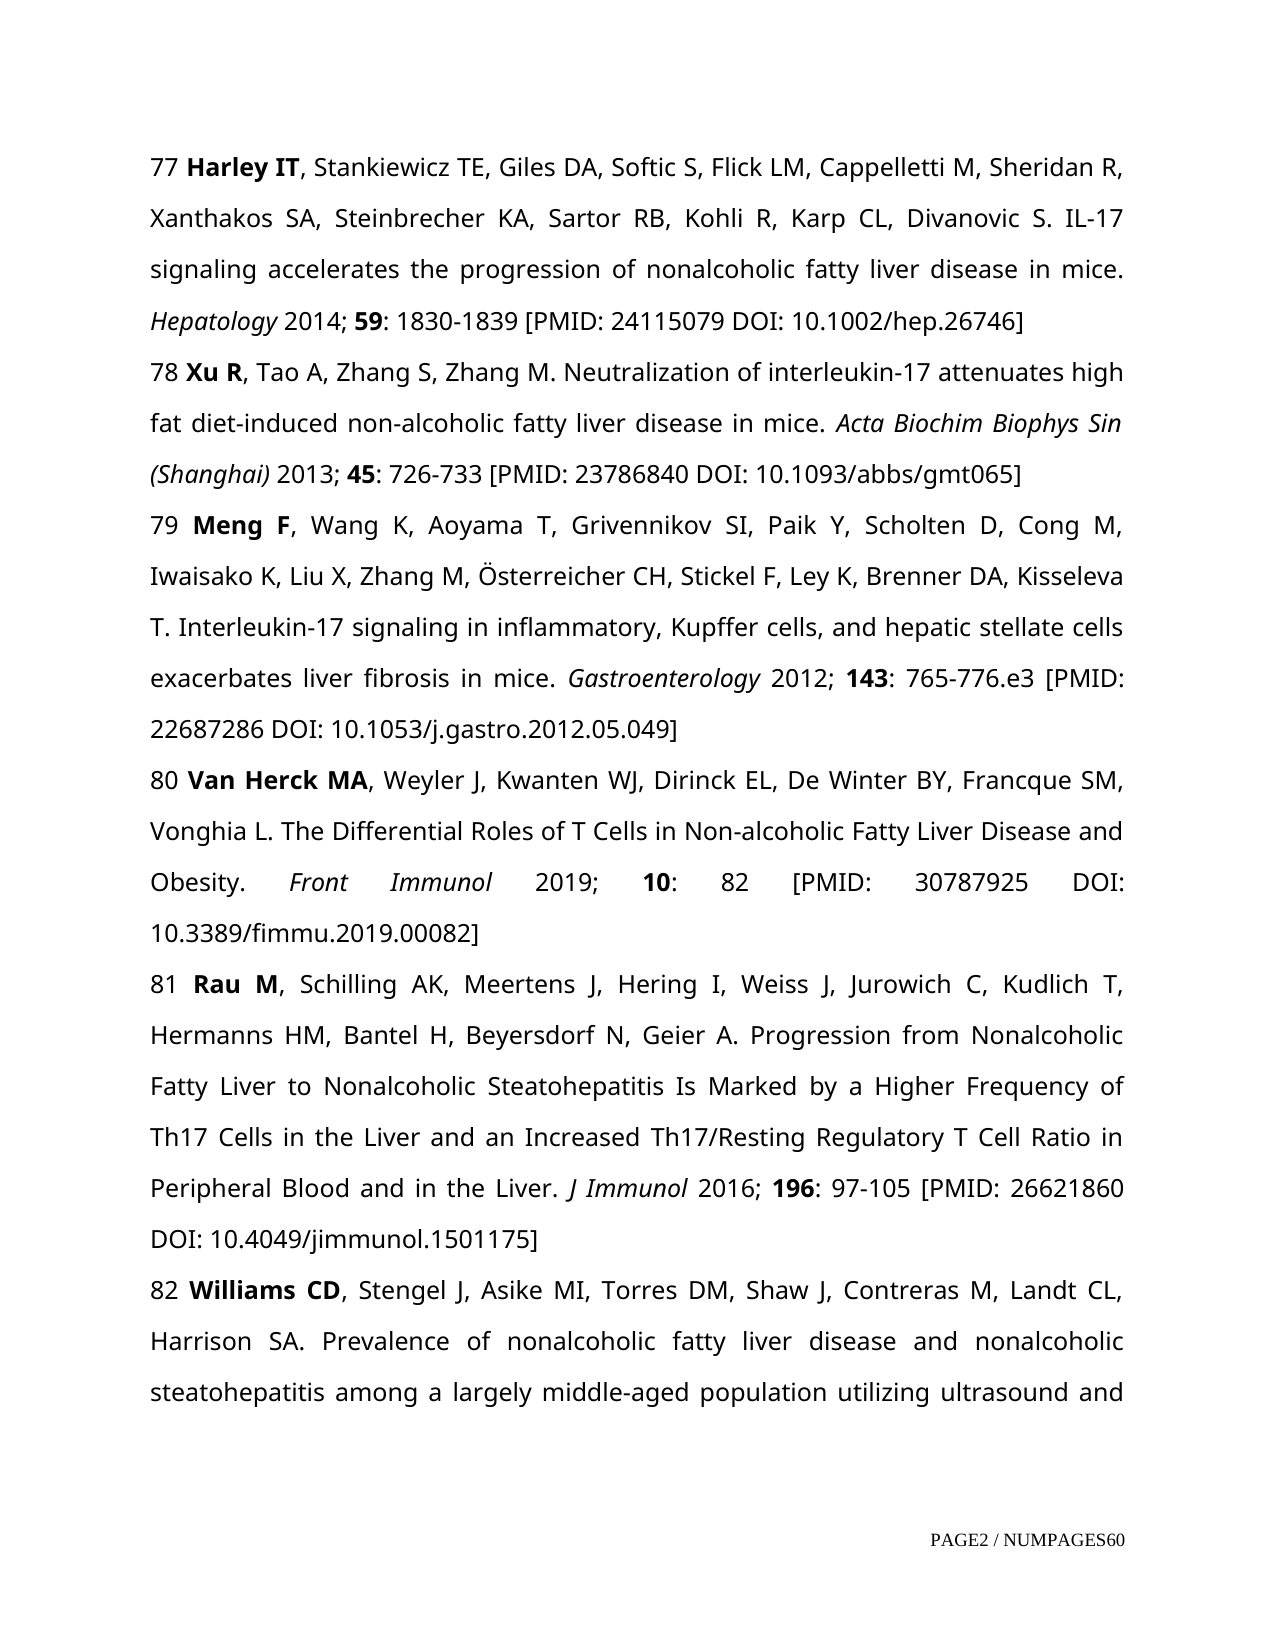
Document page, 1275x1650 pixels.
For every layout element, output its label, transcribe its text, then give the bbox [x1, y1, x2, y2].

text 77 Harley IT, Stankiewicz TE, Giles DA, Softic S, Flick LM, Cappelletti M, Sheridan R, Xanthakos SA, Steinbrecher KA, Sartor RB, Kohli R, Karp CL, Divanovic S. IL-17 signaling accelerates the progression of nonalcoholic fatty liver disease in mice. Hepatology 2014; 59: 1830-1839 [PMID: 24115079 DOI: 10.1002/hep.26746] [150, 150, 1125, 337]
text 78 Xu R, Tao A, Zhang S, Zhang M. Neutralization of interleukin-17 attenuates high fat diet-induced non-alcoholic fatty liver disease in mice. Acta Biochim Biophys Sin (Shanghai) 2013; 45: 726-733 [PMID: 23786840 DOI: 10.1093/abbs/gmt065] [150, 354, 1125, 490]
text 80 Van Herck MA, Weyler J, Kwanten WJ, Dirinck EL, De Winter BY, Francque SM, Vonghia L. The Differential Roles of T Cells in Non-alcoholic Fatty Liver Disease and Obesity. Front Immunol 2019; 10: 82 [PMID: 30787925 DOI: 10.3389/fimmu.2019.00082] [150, 762, 1125, 950]
text 81 Rau M, Schilling AK, Meertens J, Hering I, Weiss J, Jurowich C, Kudlich T, Hermanns HM, Bantel H, Beyersdorf N, Geier A. Progression from Nonalcoholic Fatty Liver to Nonalcoholic Steatohepatitis Is Marked by a Higher Frequency of Th17 Cells in the Liver and an Increased Th17/Resting Regulatory T Cell Ratio in Peripheral Blood and in the Liver. J Immunol 2016; 196: 97-105 [PMID: 26621860 DOI: 10.4049/jimmunol.1501175] [150, 967, 1125, 1256]
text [150, 1273, 1125, 1409]
text 79 Meng F, Wang K, Aoyama T, Grivennikov SI, Paik Y, Scholten D, Cong M, Iwaisako K, Liu X, Zhang M, Österreicher CH, Stickel F, Ley K, Brenner DA, Kisseleva T. Interleukin-17 signaling in inflammatory, Kupffer cells, and hepatic stellate cells exacerbates liver fibrosis in mice. Gastroenterology 2012; 143: 765-776.e3 [PMID: 22687286 DOI: 10.1053/j.gastro.2012.05.049] [150, 507, 1125, 746]
